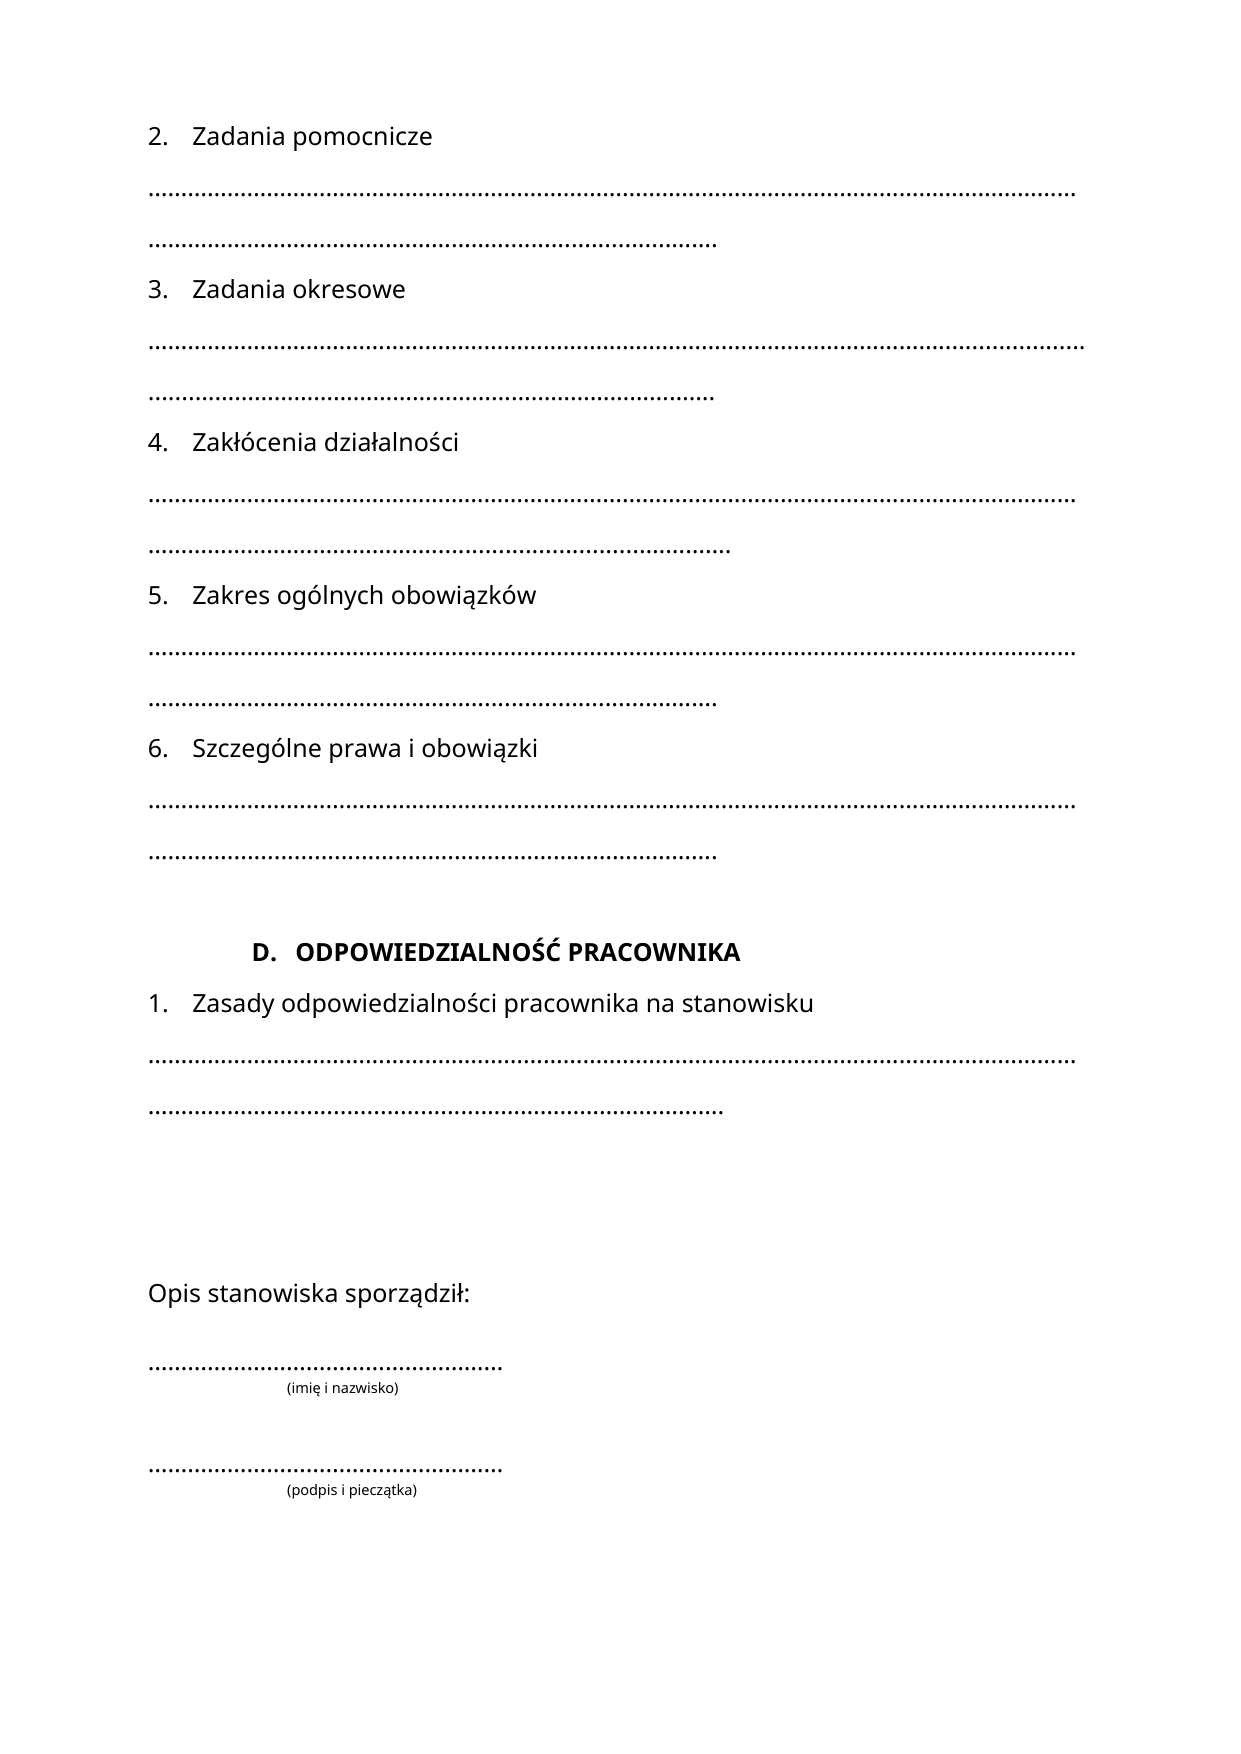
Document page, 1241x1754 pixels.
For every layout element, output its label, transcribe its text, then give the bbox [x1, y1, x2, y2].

list ………………………………………………………………………………………………………………………………………………….………………................................…………. [148, 475, 1092, 561]
list Szczególne prawa i obowiązki [148, 731, 1092, 765]
list Zakłócenia działalności [148, 424, 1092, 458]
list …………………………………………………………………………………………………………………………………………….…............................………………………………. [148, 1037, 1092, 1122]
list ……………………………………………… [148, 1343, 1092, 1377]
list (podpis i pieczątka) [148, 1479, 1092, 1514]
list Zadania okresowe [148, 271, 1092, 305]
list (imię i nazwisko) [148, 1377, 1092, 1411]
list Zakres ogólnych obowiązków [148, 577, 1092, 612]
list ODPOWIEDZIALNOŚĆ PRACOWNIKA [223, 935, 1092, 969]
list Zadania pomocnicze [148, 118, 1092, 152]
list ………………………………………………………………………………………………………………………………………...........................…….…………………………………. [148, 782, 1092, 867]
list ……………………………………………………………………………………………………………………………………………………….………………...........................………. [148, 628, 1092, 714]
list Zasady odpowiedzialności pracownika na stanowisku [148, 986, 1092, 1020]
list ……………………………………………… [148, 1446, 1092, 1479]
list Opis stanowiska sporządził: [148, 1275, 1092, 1309]
list ………………………………………………………………………………………………………….............................……………………………………………………………………. [148, 322, 1092, 407]
list …………………………………………………………………………………………………………………………………………………………….……………...........................……. [148, 169, 1092, 254]
